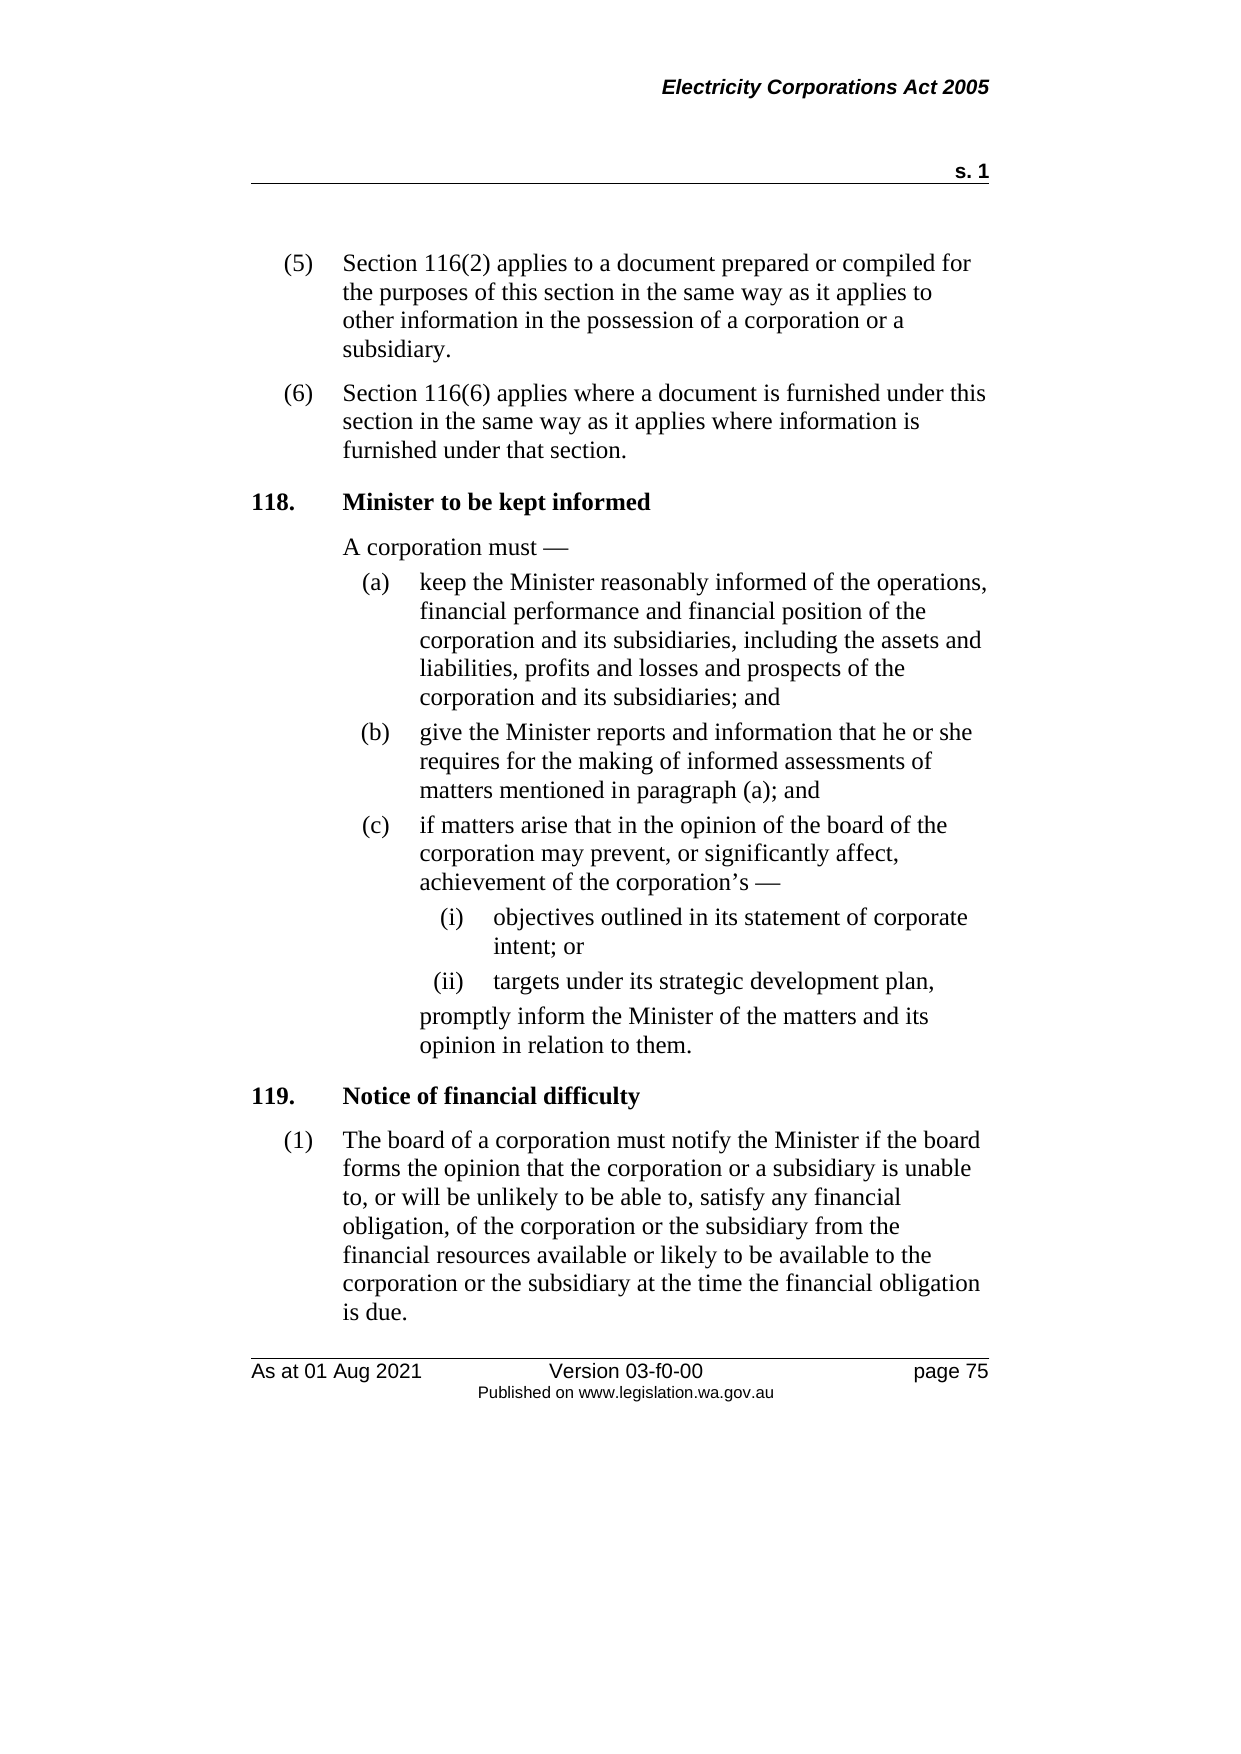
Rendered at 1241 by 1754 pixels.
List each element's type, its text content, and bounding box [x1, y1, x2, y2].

subtitle 119. Notice of financial difficulty [251, 1081, 989, 1110]
text (6) Section 116(6) applies where a document is furnished under this section in the same way as it applies where information is furnished under that section. [251, 378, 989, 464]
text (1) The board of a corporation must notify the Minister if the board forms the opinion that the corporation or a subsidiary is unable to, or will be unlikely to be able to, satisfy any financial obligation, of the corporation or the subsidiary from the financial resources available or likely to be available to the corporation or the subsidiary at the time the financial obligation is due. [251, 1125, 989, 1326]
subtitle 118. Minister to be kept informed [251, 487, 989, 516]
text A corporation must — [251, 532, 989, 561]
text (c) if matters arise that in the opinion of the board of the corporation may prevent, or significantly affect, achievement of the corporation’s — [251, 810, 989, 896]
text promptly inform the Minister of the matters and its opinion in relation to them. [251, 1001, 989, 1058]
text (b) give the Minister reports and information that he or she requires for the making of informed assessments of matters mentioned in paragraph (a); and [251, 717, 989, 803]
text (5) Section 116(2) applies to a document prepared or compiled for the purposes of this section in the same way as it applies to other information in the possession of a corporation or a subsidiary. [251, 248, 989, 363]
text (i) objectives outlined in its statement of corporate intent; or [251, 902, 989, 960]
text (ii) targets under its strategic development plan, [251, 966, 989, 995]
text (a) keep the Minister reasonably informed of the operations, financial performance and financial position of the corporation and its subsidiaries, including the assets and liabilities, profits and losses and prospects of the corporation and its subsidiaries; and [251, 567, 989, 711]
